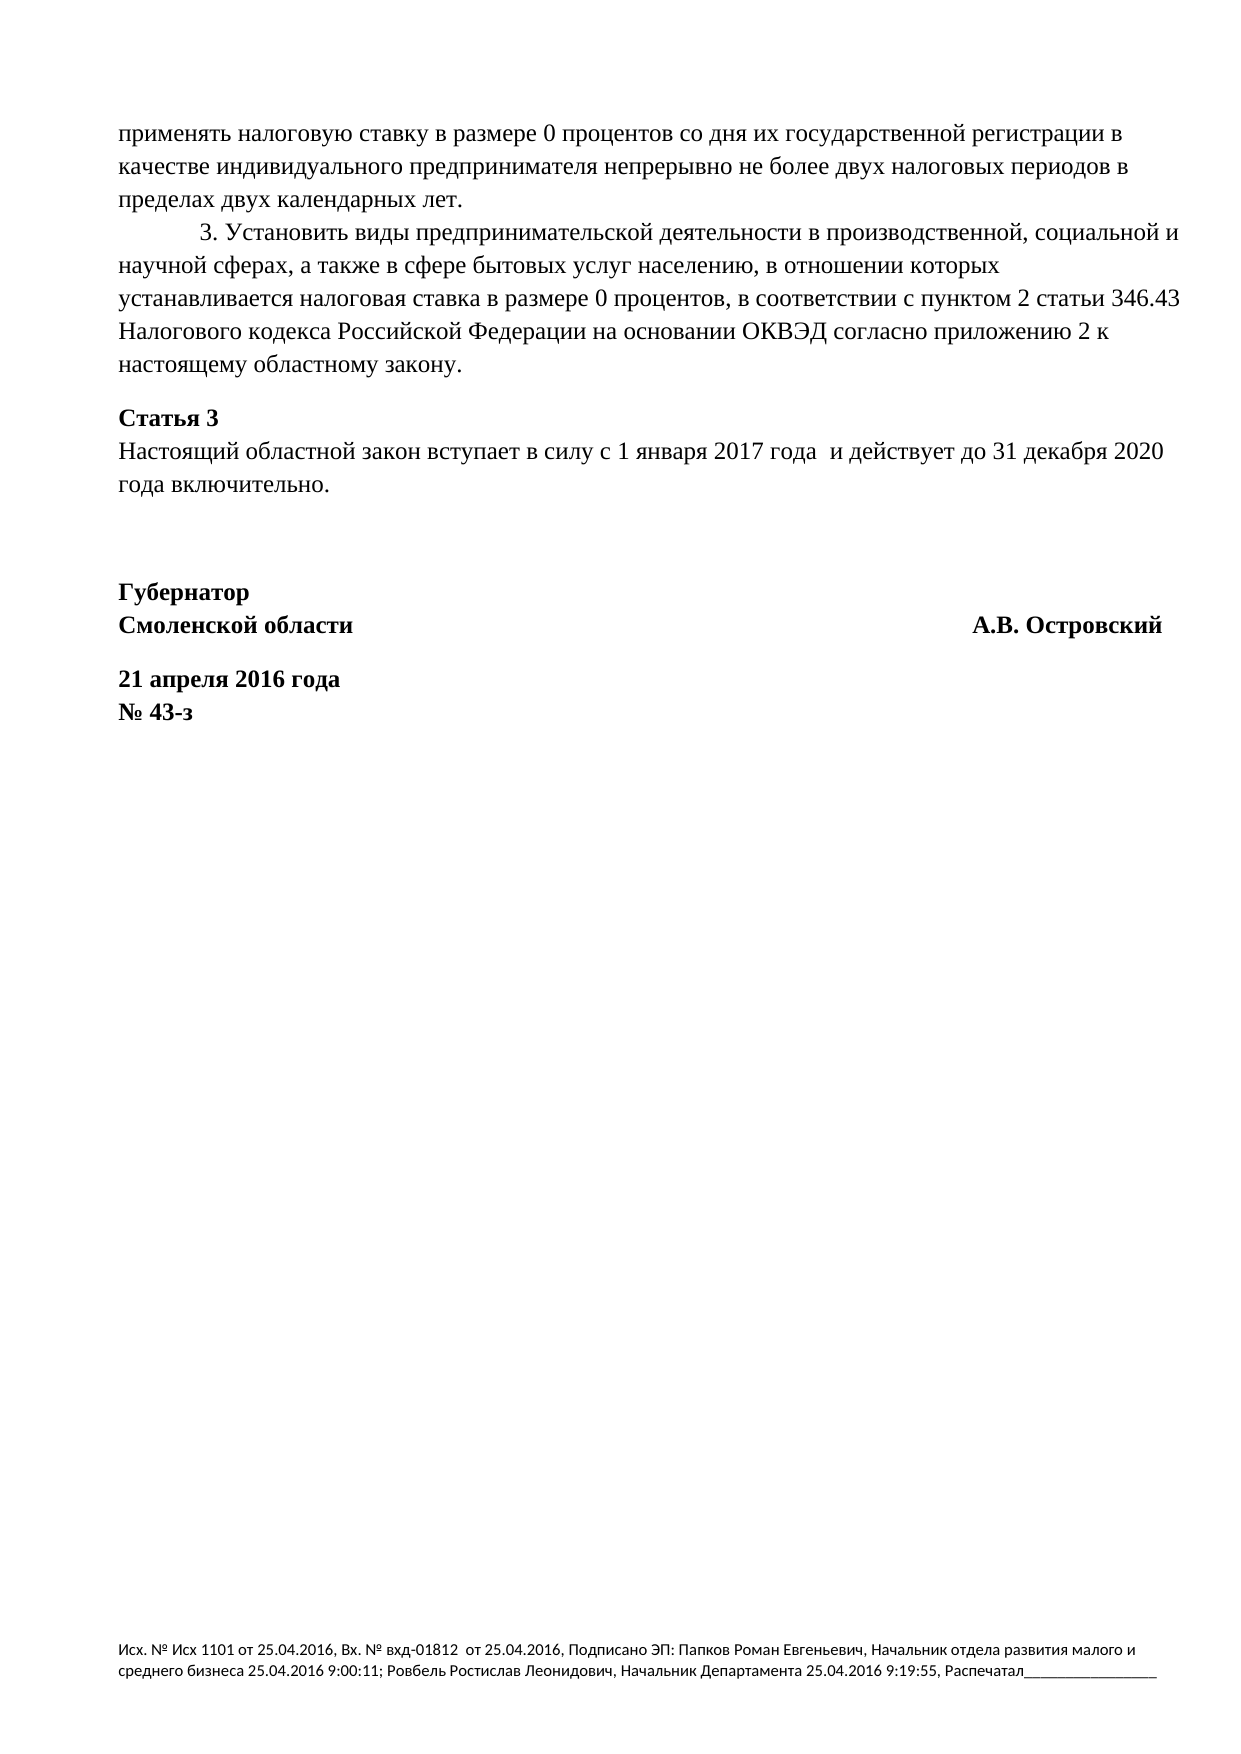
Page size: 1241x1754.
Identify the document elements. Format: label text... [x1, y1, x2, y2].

text Статья 3 Настоящий областной закон вступает в силу с 1 января 2017 года и действует до 31 декабря 2020 года включительно. [118, 403, 1181, 498]
text 21 апреля 2016 года № 43-з [118, 664, 1181, 726]
text Губернатор Смоленской области А.В. Островский [118, 577, 1181, 639]
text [118, 118, 1181, 378]
